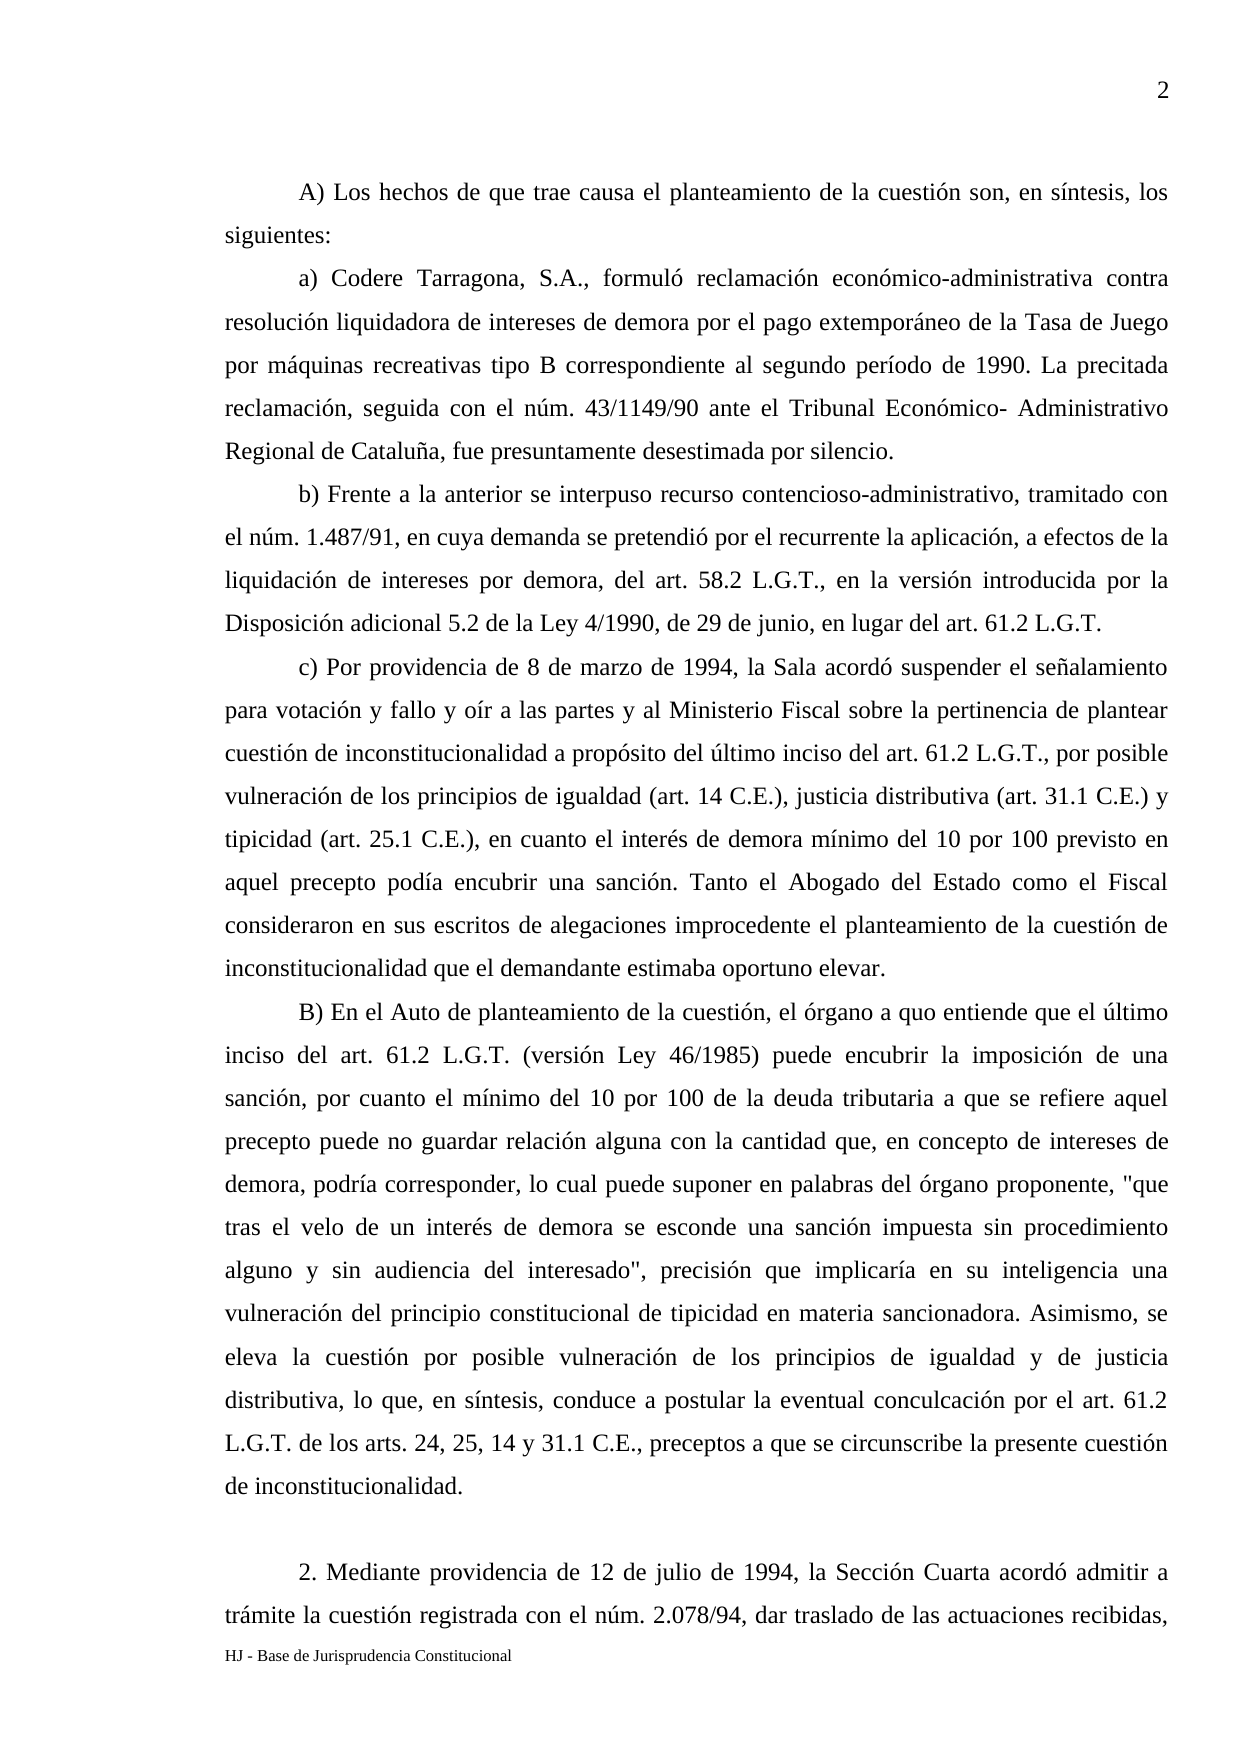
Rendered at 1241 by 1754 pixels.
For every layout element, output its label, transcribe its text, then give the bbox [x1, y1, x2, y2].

text b) Frente a la anterior se interpuso recurso contencioso-administrativo, tramitado con el núm. 1.487/91, en cuya demanda se pretendió por el recurrente la aplicación, a efectos de la liquidación de intereses por demora, del art. 58.2 L.G.T., en la versión introducida por la Disposición adicional 5.2 de la Ley 4/1990, de 29 de junio, en lugar del art. 61.2 L.G.T. [224, 479, 1169, 637]
text a) Codere Tarragona, S.A., formuló reclamación económico-administrativa contra resolución liquidadora de intereses de demora por el pago extemporáneo de la Tasa de Juego por máquinas recreativas tipo B correspondiente al segundo período de 1990. La precitada reclamación, seguida con el núm. 43/1149/90 ante el Tribunal Económico- Administrativo Regional de Cataluña, fue presuntamente desestimada por silencio. [224, 263, 1169, 465]
text A) Los hechos de que trae causa el planteamiento de la cuestión son, en síntesis, los siguientes: [224, 177, 1169, 249]
text c) Por providencia de 8 de marzo de 1994, la Sala acordó suspender el señalamiento para votación y fallo y oír a las partes y al Ministerio Fiscal sobre la pertinencia de plantear cuestión de inconstitucionalidad a propósito del último inciso del art. 61.2 L.G.T., por posible vulneración de los principios de igualdad (art. 14 C.E.), justicia distributiva (art. 31.1 C.E.) y tipicidad (art. 25.1 C.E.), en cuanto el interés de demora mínimo del 10 por 100 previsto en aquel precepto podía encubrir una sanción. Tanto el Abogado del Estado como el Fiscal consideraron en sus escritos de alegaciones improcedente el planteamiento de la cuestión de inconstitucionalidad que el demandante estimaba oportuno elevar. [224, 652, 1169, 982]
text B) En el Auto de planteamiento de la cuestión, el órgano a quo entiende que el último inciso del art. 61.2 L.G.T. (versión Ley 46/1985) puede encubrir la imposición de una sanción, por cuanto el mínimo del 10 por 100 de la deuda tributaria a que se refiere aquel precepto puede no guardar relación alguna con la cantidad que, en concepto de intereses de demora, podría corresponder, lo cual puede suponer en palabras del órgano proponente, "que tras el velo de un interés de demora se esconde una sanción impuesta sin procedimiento alguno y sin audiencia del interesado", precisión que implicaría en su inteligencia una vulneración del principio constitucional de tipicidad en materia sancionadora. Asimismo, se eleva la cuestión por posible vulneración de los principios de igualdad y de justicia distributiva, lo que, en síntesis, conduce a postular la eventual conculcación por el art. 61.2 L.G.T. de los arts. 24, 25, 14 y 31.1 C.E., preceptos a que se circunscribe la presente cuestión de inconstitucionalidad. [224, 997, 1169, 1500]
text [224, 1557, 1169, 1629]
